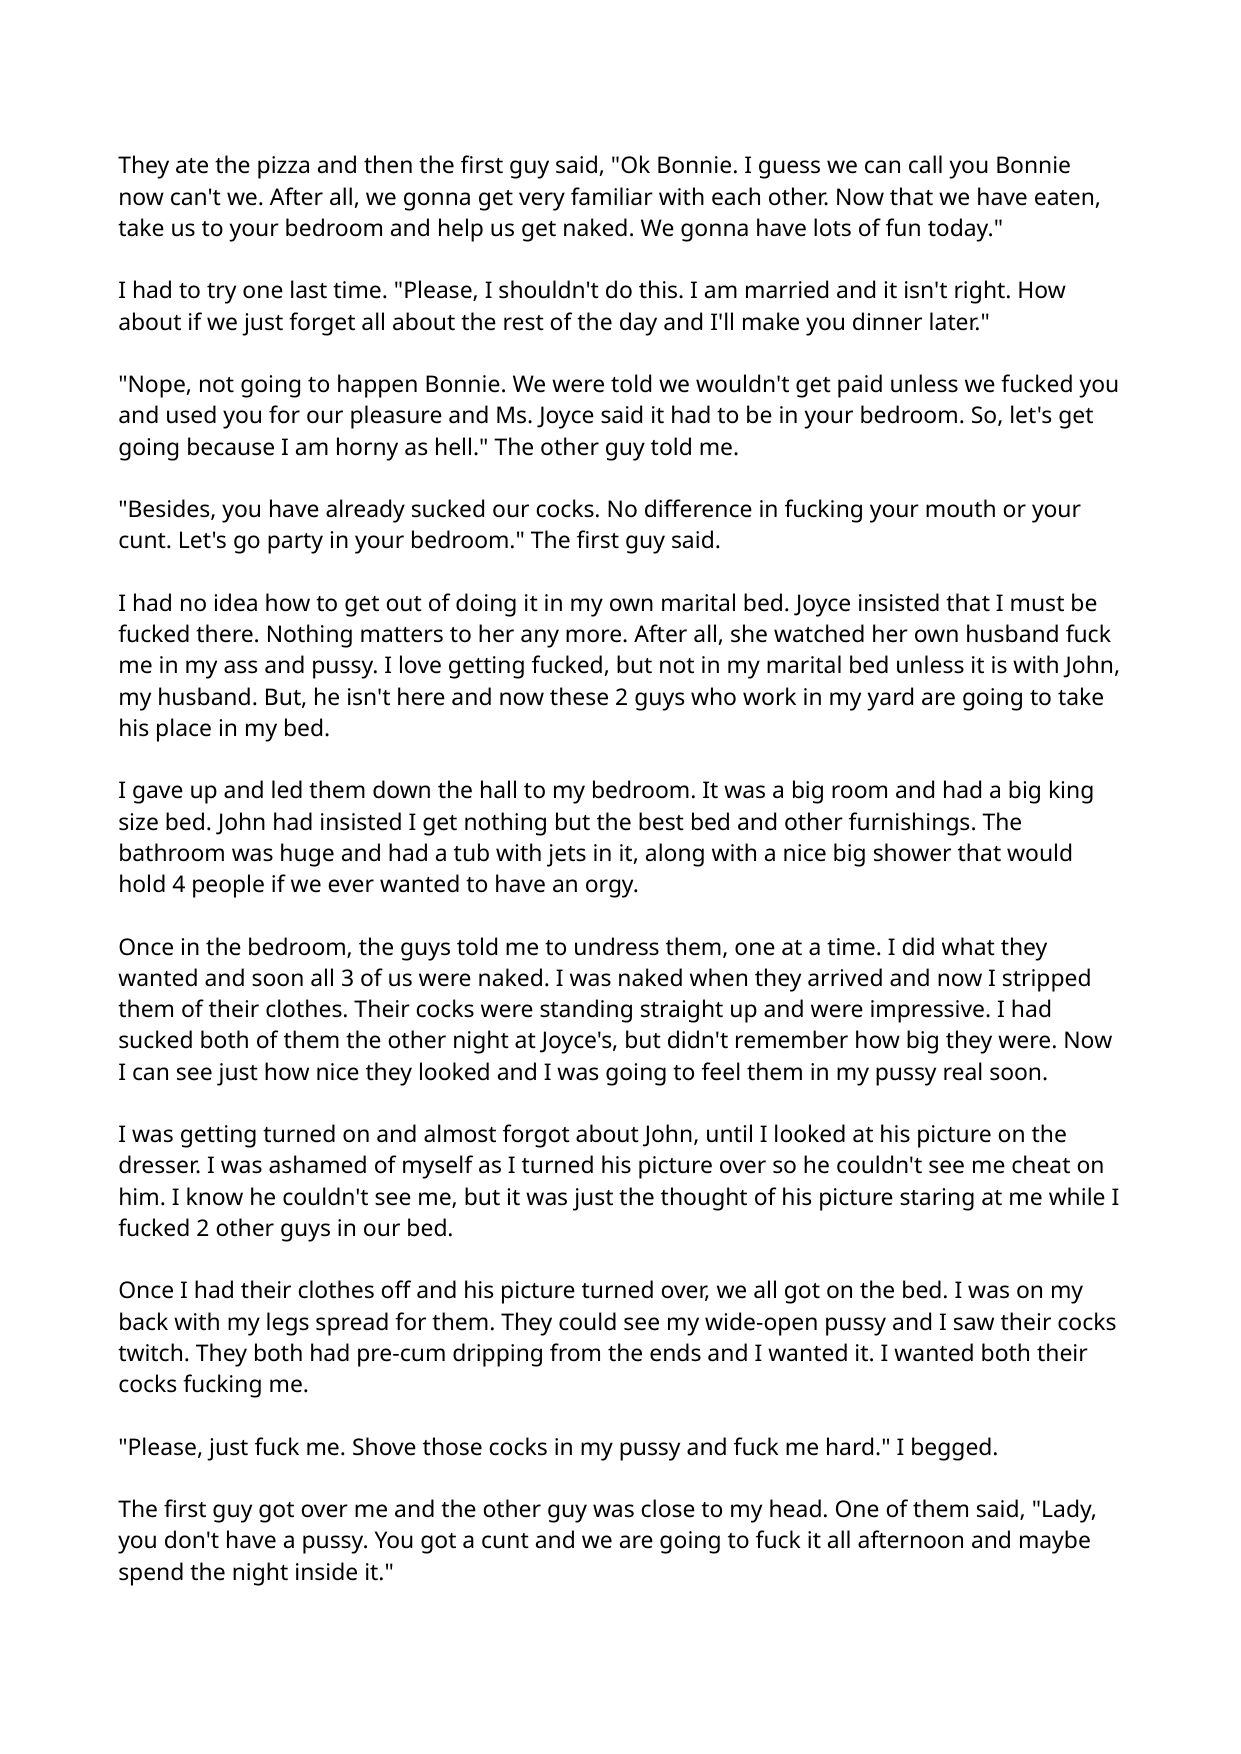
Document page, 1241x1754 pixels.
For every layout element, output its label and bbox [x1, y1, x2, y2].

text [118, 118, 1122, 1618]
